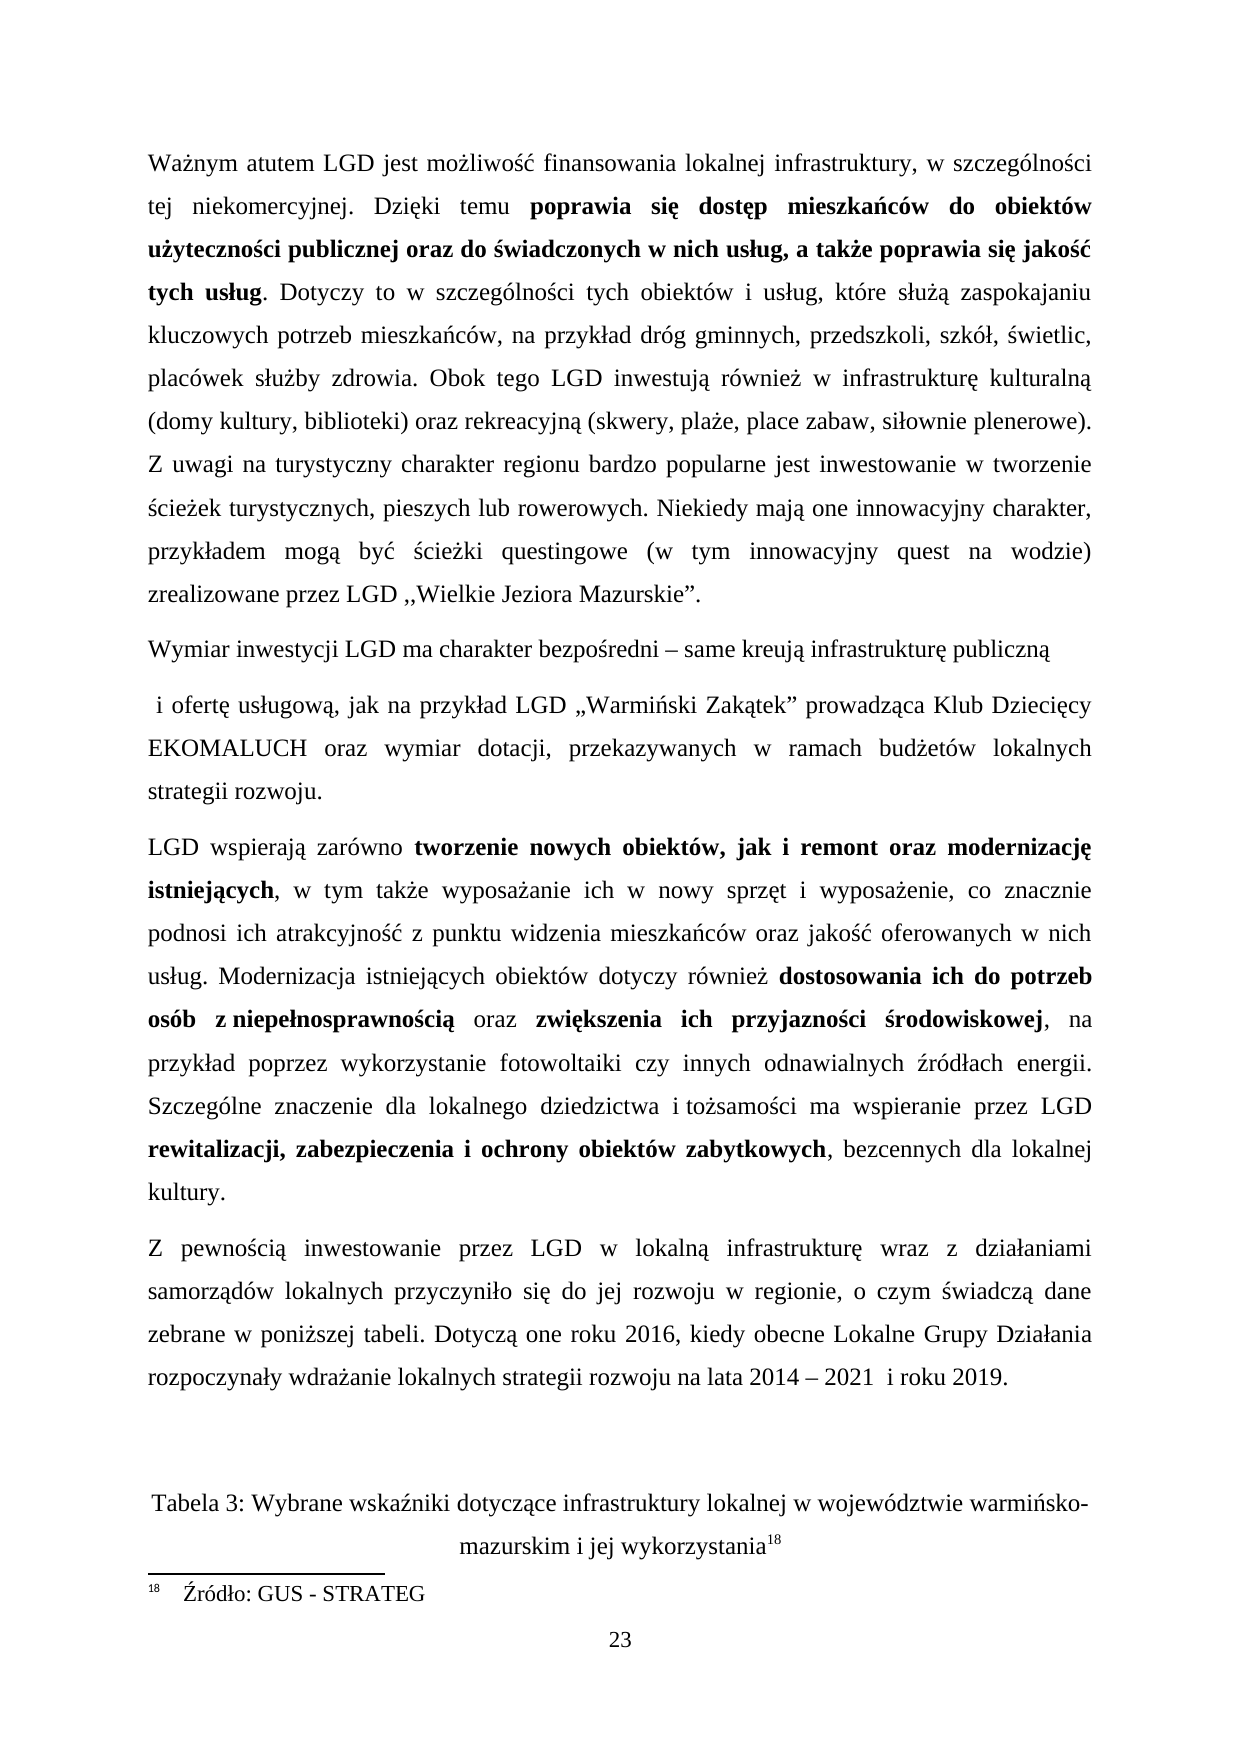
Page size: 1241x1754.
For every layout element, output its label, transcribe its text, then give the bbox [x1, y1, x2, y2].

text Z pewnością inwestowanie przez LGD w lokalną infrastrukturę wraz z działaniami samorządów lokalnych przyczyniło się do jej rozwoju w regionie, o czym świadczą dane zebrane w poniższej tabeli. Dotyczą one roku 2016, kiedy obecne Lokalne Grupy Działania rozpoczynały wdrażanie lokalnych strategii rozwoju na lata 2014 – 2021 i roku 2019. [148, 1233, 1093, 1391]
text Ważnym atutem LGD jest możliwość finansowania lokalnej infrastruktury, w szczególności tej niekomercyjnej. Dzięki temu poprawia się dostęp mieszkańców do obiektów użyteczności publicznej oraz do świadczonych w nich usług, a także poprawia się jakość tych usług. Dotyczy to w szczególności tych obiektów i usług, które służą zaspokajaniu kluczowych potrzeb mieszkańców, na przykład dróg gminnych, przedszkoli, szkół, świetlic, placówek służby zdrowia. Obok tego LGD inwestują również w infrastrukturę kulturalną (domy kultury, biblioteki) oraz rekreacyjną (skwery, plaże, place zabaw, siłownie plenerowe). Z uwagi na turystyczny charakter regionu bardzo popularne jest inwestowanie w tworzenie ścieżek turystycznych, pieszych lub rowerowych. Niekiedy mają one innowacyjny charakter, przykładem mogą być ścieżki questingowe (w tym innowacyjny quest na wodzie) zrealizowane przez LGD ,,Wielkie Jeziora Mazurskie”. [148, 148, 1093, 608]
text Wymiar inwestycji LGD ma charakter bezpośredni – same kreują infrastrukturę publiczną [148, 634, 1093, 663]
text i ofertę usługową, jak na przykład LGD „Warmiński Zakątek” prowadząca Klub Dziecięcy EKOMALUCH oraz wymiar dotacji, przekazywanych w ramach budżetów lokalnych strategii rozwoju. [148, 690, 1093, 805]
text LGD wspierają zarówno tworzenie nowych obiektów, jak i remont oraz modernizację istniejących, w tym także wyposażanie ich w nowy sprzęt i wyposażenie, co znacznie podnosi ich atrakcyjność z punktu widzenia mieszkańców oraz jakość oferowanych w nich usług. Modernizacja istniejących obiektów dotyczy również dostosowania ich do potrzeb osób z niepełnosprawnością oraz zwiększenia ich przyjazności środowiskowej, na przykład poprzez wykorzystanie fotowoltaiki czy innych odnawialnych źródłach energii. Szczególne znaczenie dla lokalnego dziedzictwa i tożsamości ma wspieranie przez LGD rewitalizacji, zabezpieczenia i ochrony obiektów zabytkowych, bezcennych dla lokalnej kultury. [148, 832, 1093, 1206]
text Tabela 3: Wybrane wskaźniki dotyczące infrastruktury lokalnej w województwie warmińsko-mazurskim i jej wykorzystania [148, 1488, 1093, 1560]
